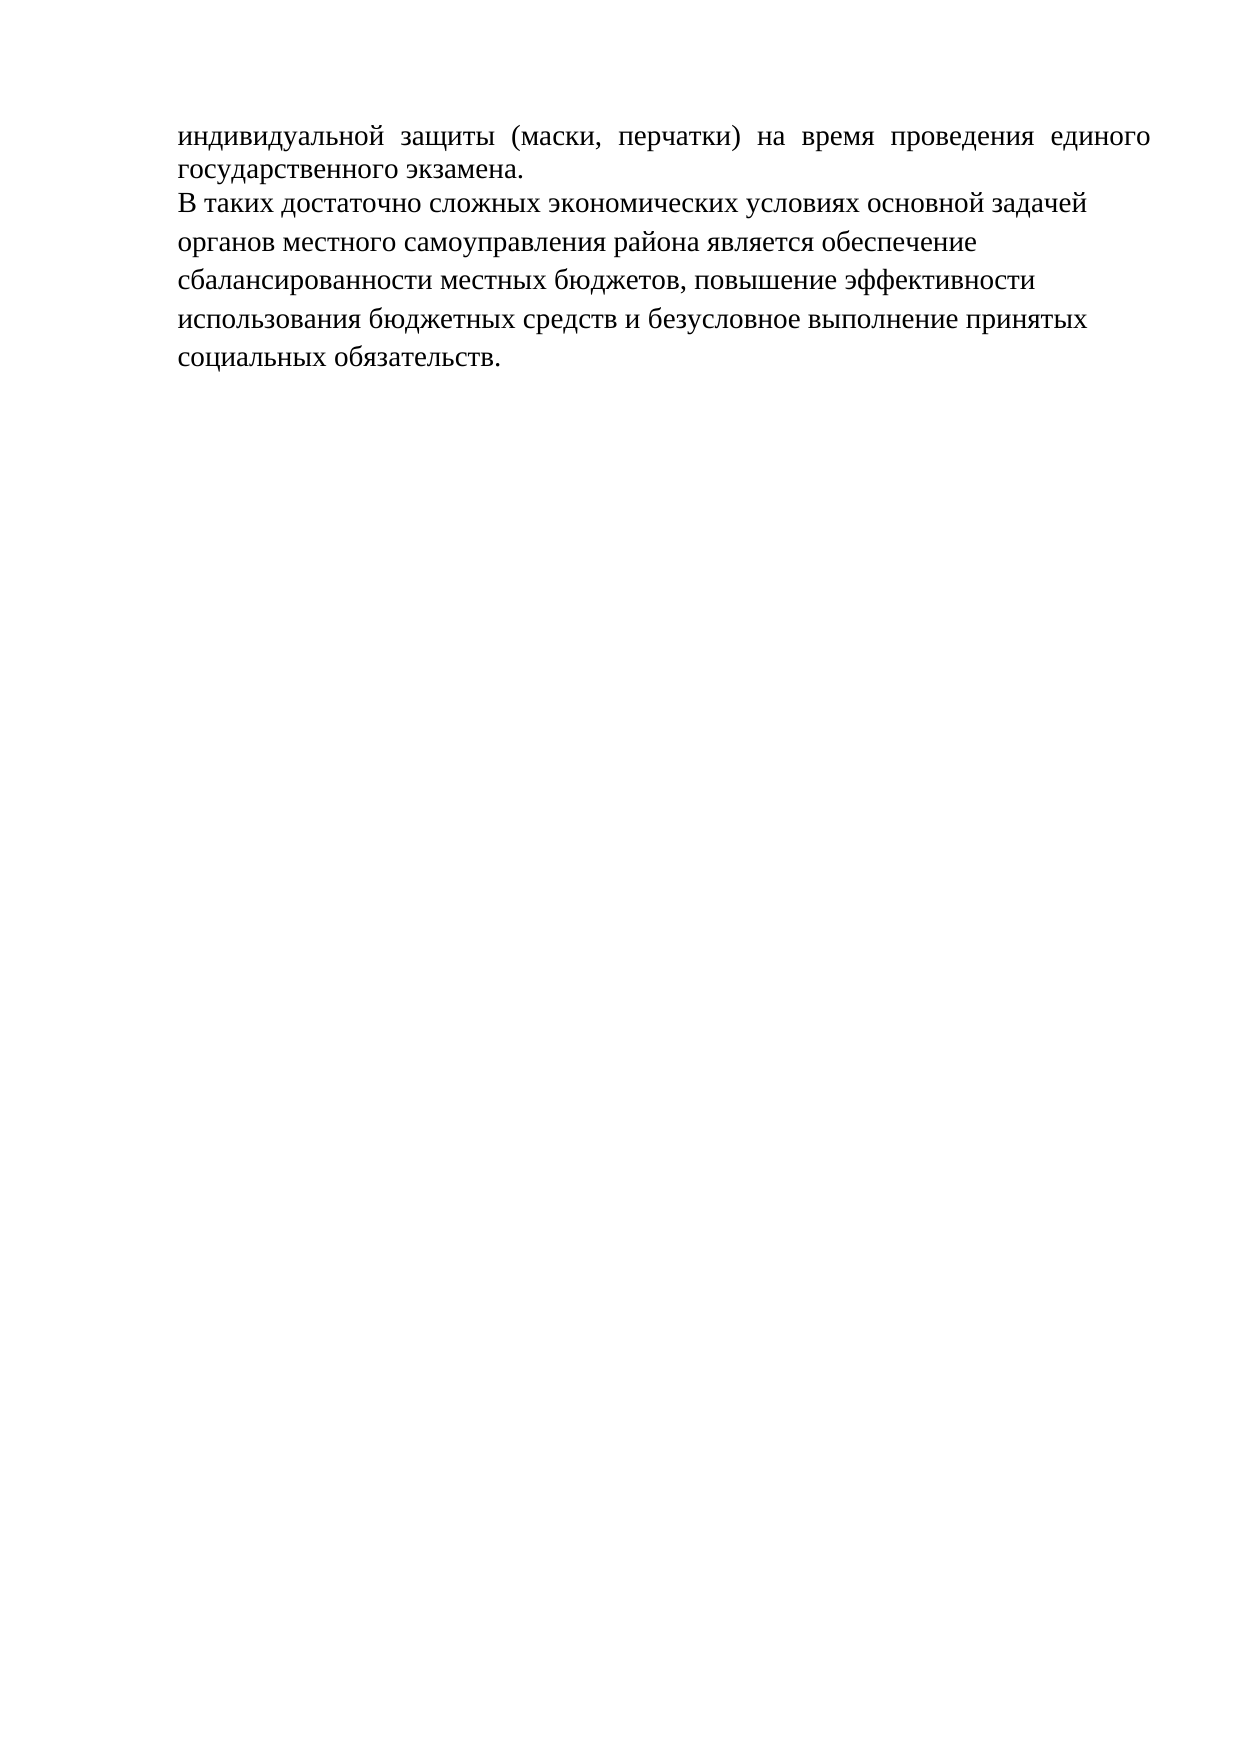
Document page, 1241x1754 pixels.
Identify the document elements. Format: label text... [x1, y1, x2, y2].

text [177, 118, 1152, 185]
text В таких достаточно сложных экономических условиях основной задачей органов местного самоуправления района является обеспечение сбалансированности местных бюджетов, повышение эффективности использования бюджетных средств и безусловное выполнение принятых социальных обязательств. [177, 185, 1152, 373]
